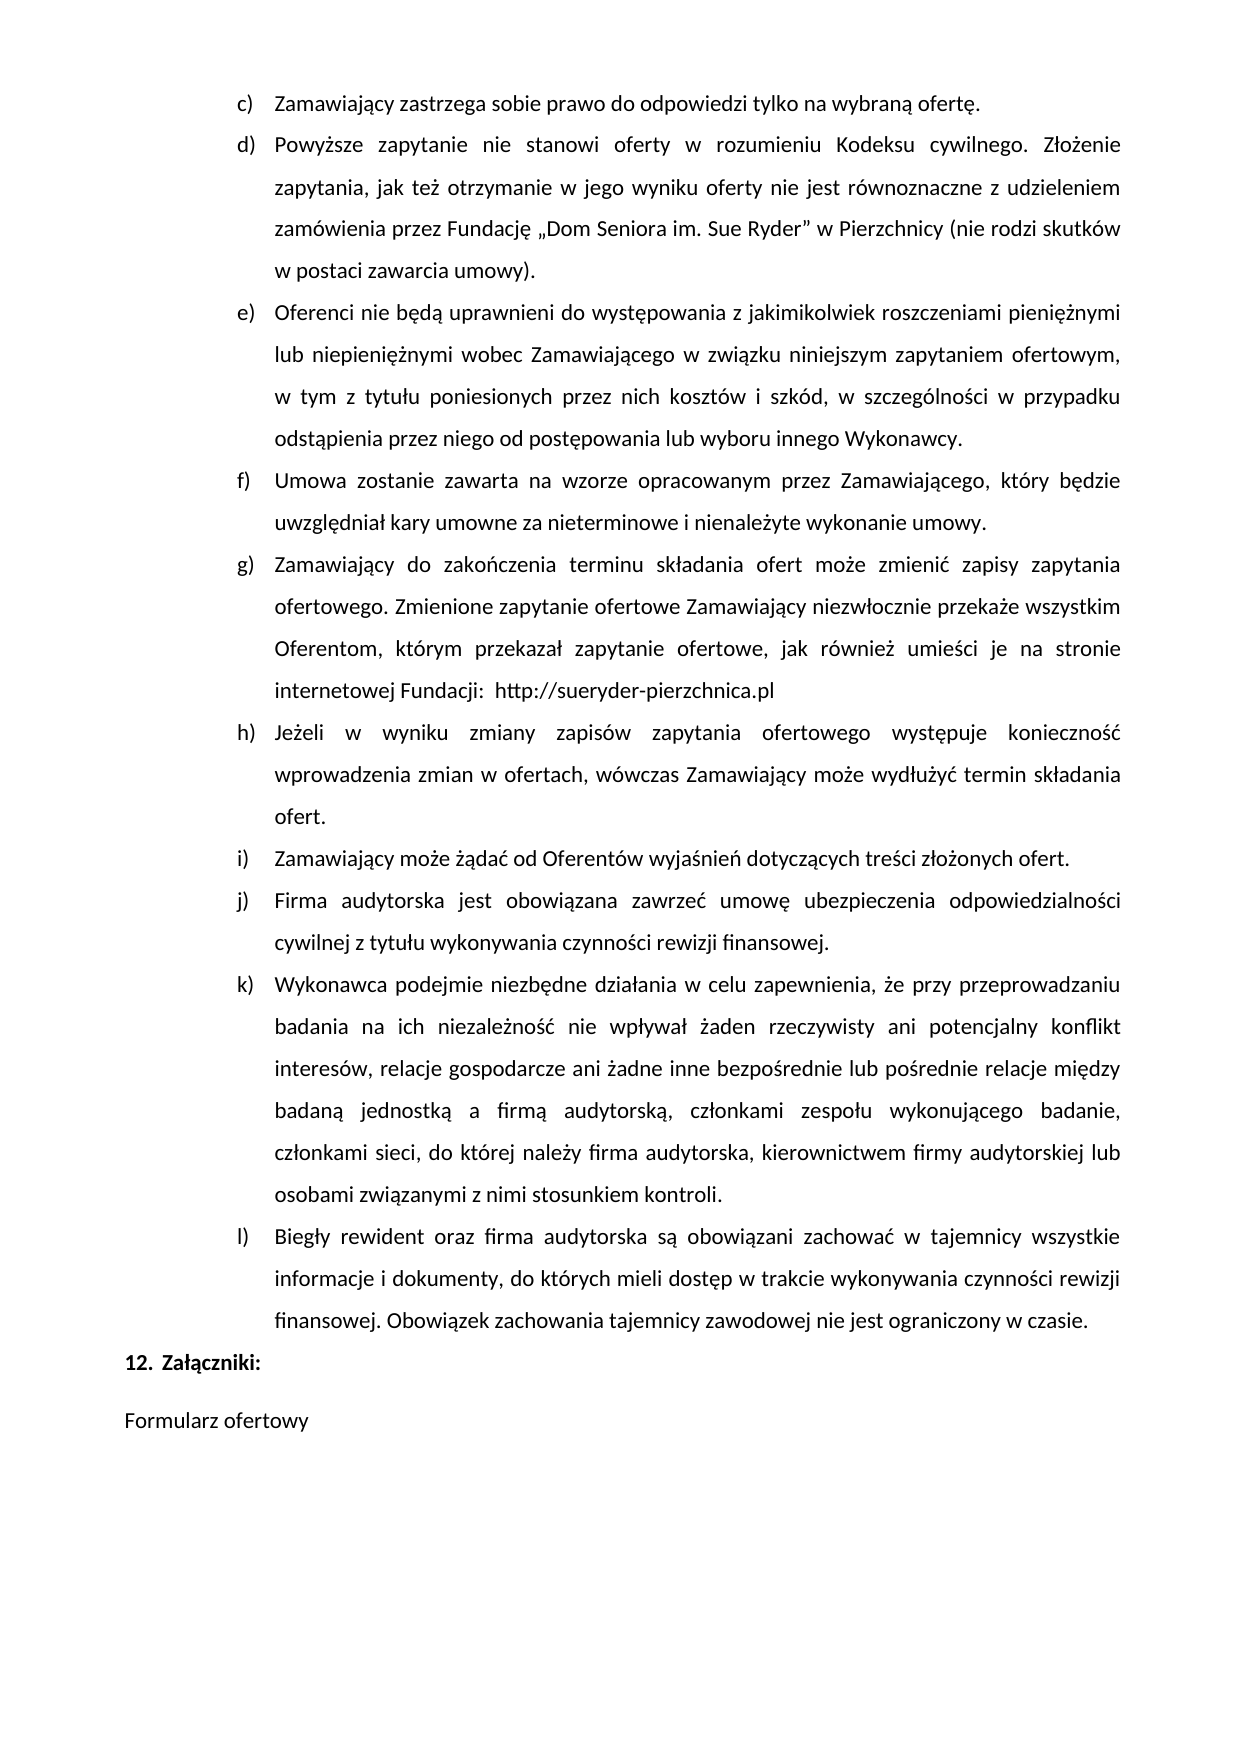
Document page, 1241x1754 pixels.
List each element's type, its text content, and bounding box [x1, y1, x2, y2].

list Zamawiający zastrzega sobie prawo do odpowiedzi tylko na wybraną ofertę. [237, 89, 1122, 117]
list Powyższe zapytanie nie stanowi oferty w rozumieniu Kodeksu cywilnego. Złożenie zapytania, jak też otrzymanie w jego wyniku oferty nie jest równoznaczne z udzieleniem zamówienia przez Fundację „Dom Seniora im. Sue Ryder” w Pierzchnicy (nie rodzi skutków w postaci zawarcia umowy). [237, 131, 1122, 284]
list Oferenci nie będą uprawnieni do występowania z jakimikolwiek roszczeniami pieniężnymi lub niepieniężnymi wobec Zamawiającego w związku niniejszym zapytaniem ofertowym, w tym z tytułu poniesionych przez nich kosztów i szkód, w szczególności w przypadku odstąpienia przez niego od postępowania lub wyboru innego Wykonawcy. [237, 298, 1122, 452]
list Firma audytorska jest obowiązana zawrzeć umowę ubezpieczenia odpowiedzialności cywilnej z tytułu wykonywania czynności rewizji finansowej. [237, 886, 1122, 956]
list Zamawiający może żądać od Oferentów wyjaśnień dotyczących treści złożonych ofert. [237, 844, 1122, 872]
list Jeżeli w wyniku zmiany zapisów zapytania ofertowego występuje konieczność wprowadzenia zmian w ofertach, wówczas Zamawiający może wydłużyć termin składania ofert. [237, 718, 1122, 830]
list Umowa zostanie zawarta na wzorze opracowanym przez Zamawiającego, który będzie uwzględniał kary umowne za nieterminowe i nienależyte wykonanie umowy. [237, 466, 1122, 536]
list Załączniki: [124, 1348, 1122, 1376]
text Formularz ofertowy [124, 1407, 1122, 1435]
list Zamawiający do zakończenia terminu składania ofert może zmienić zapisy zapytania ofertowego. Zmienione zapytanie ofertowe Zamawiający niezwłocznie przekaże wszystkim Oferentom, którym przekazał zapytanie ofertowe, jak również umieści je na stronie internetowej Fundacji: http://sueryder-pierzchnica.pl [237, 550, 1122, 704]
list Wykonawca podejmie niezbędne działania w celu zapewnienia, że przy przeprowadzaniu badania na ich niezależność nie wpływał żaden rzeczywisty ani potencjalny konflikt interesów, relacje gospodarcze ani żadne inne bezpośrednie lub pośrednie relacje między badaną jednostką a firmą audytorską, członkami zespołu wykonującego badanie, członkami sieci, do której należy firma audytorska, kierownictwem firmy audytorskiej lub osobami związanymi z nimi stosunkiem kontroli. [237, 970, 1122, 1208]
list Biegły rewident oraz firma audytorska są obowiązani zachować w tajemnicy wszystkie informacje i dokumenty, do których mieli dostęp w trakcie wykonywania czynności rewizji finansowej. Obowiązek zachowania tajemnicy zawodowej nie jest ograniczony w czasie. [237, 1222, 1122, 1334]
